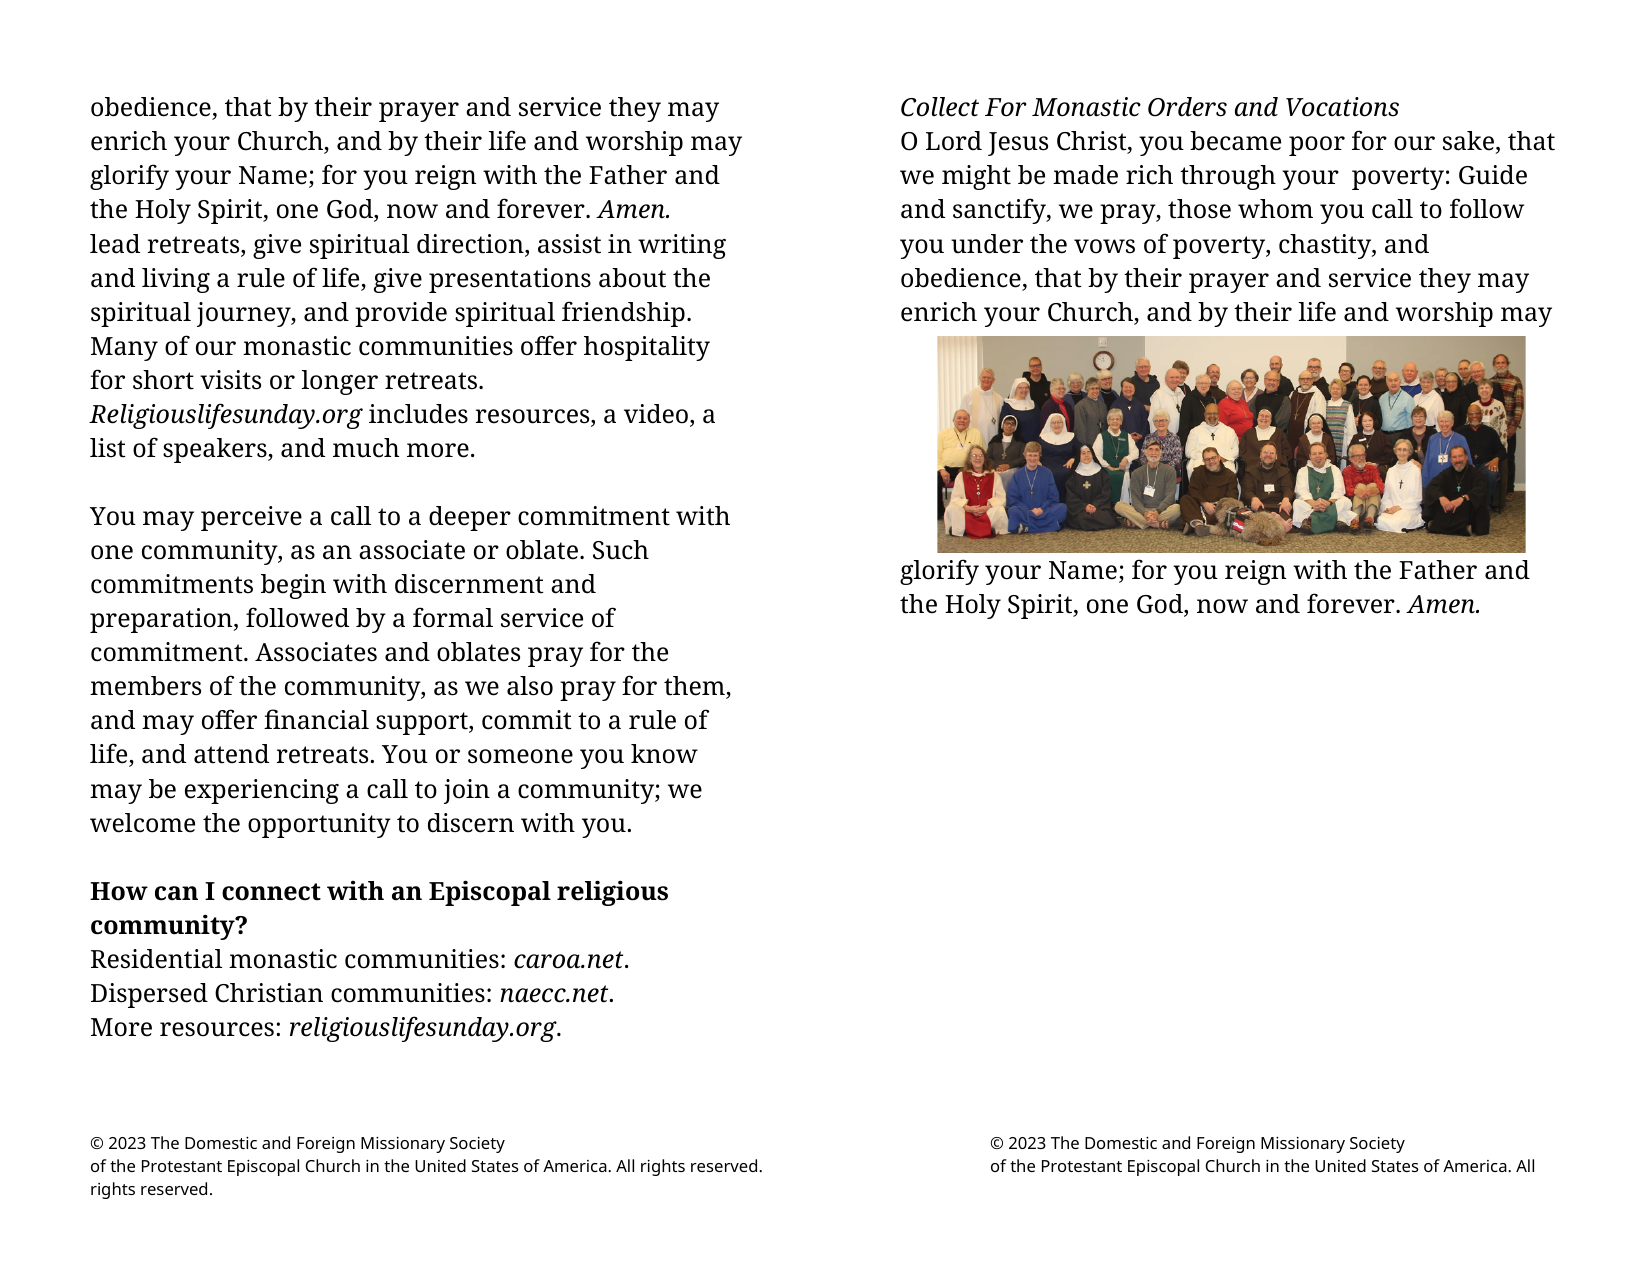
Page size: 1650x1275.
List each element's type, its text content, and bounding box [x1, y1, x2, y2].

text Dispersed Christian communities: naecc.net. [90, 976, 750, 1010]
text How can I connect with an Episcopal religious community? [90, 873, 750, 942]
text You may perceive a call to a deeper commitment with one community, as an associate or oblate. Such commitments begin with discernment and preparation, followed by a formal service of commitment. Associates and oblates pray for the members of the community, as we also pray for them, and may offer financial support, commit to a rule of life, and attend retreats. You or someone you know may be experiencing a call to join a community; we welcome the opportunity to discern with you. [90, 499, 750, 839]
text More resources: religiouslifesunday.org. [90, 1010, 750, 1044]
text Residential monastic communities: caroa.net. [90, 942, 750, 976]
picture [937, 336, 1526, 553]
